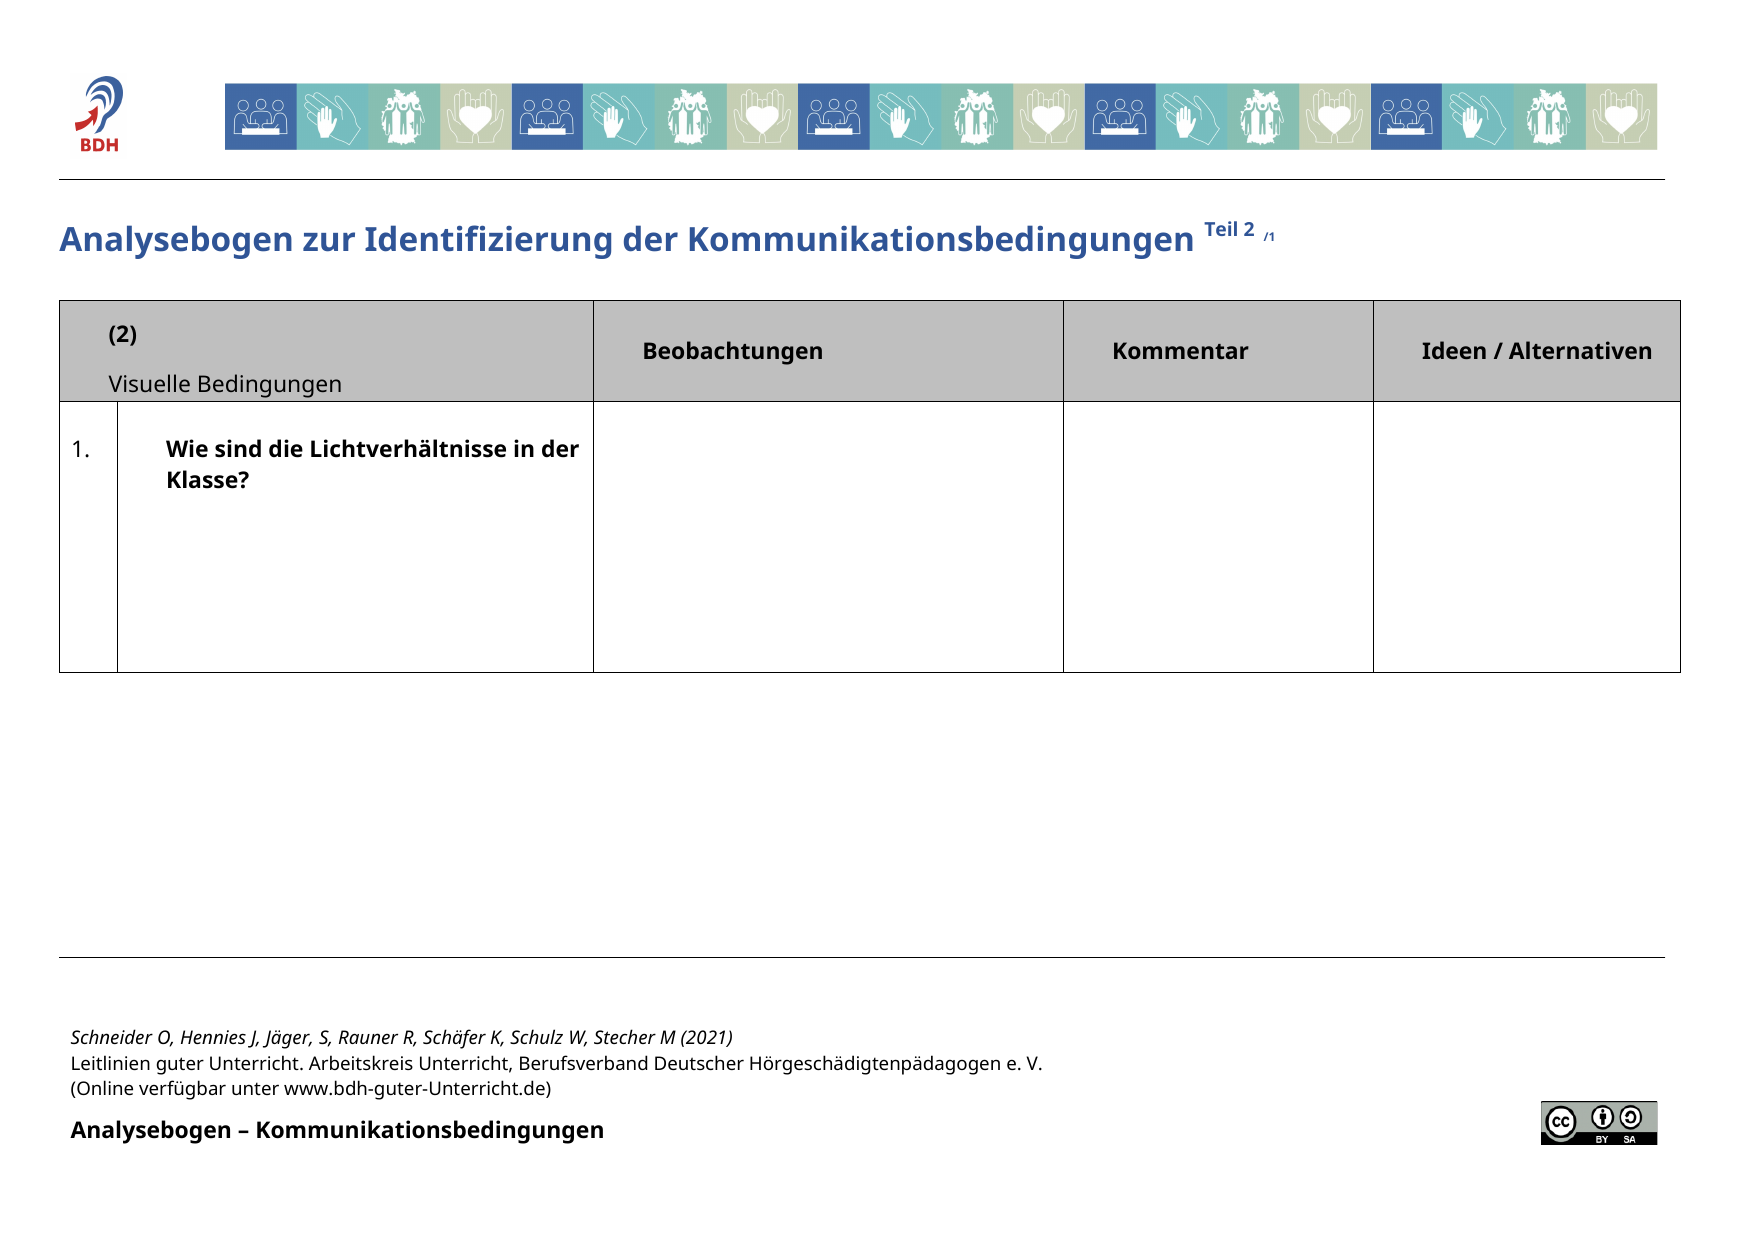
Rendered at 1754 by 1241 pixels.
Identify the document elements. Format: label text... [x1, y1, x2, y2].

picture [1541, 1101, 1658, 1145]
table_cell [594, 402, 1063, 672]
text Analysebogen zur Identifizierung der Kommunikationsbedingungen Teil 2 /1 [59, 215, 1665, 261]
table_cell Wie sind die Lichtverhältnisse in der Klasse? [118, 402, 593, 672]
table_header (2) [60, 301, 593, 365]
table_cell [1064, 402, 1373, 672]
table_header Kommentar [1064, 301, 1373, 401]
picture [225, 83, 1658, 150]
table_cell Visuelle Bedingungen [60, 365, 593, 401]
table_cell 1. [60, 402, 117, 672]
table_cell [1374, 402, 1680, 672]
table_header Ideen / Alternativen [1374, 301, 1680, 401]
table_header Beobachtungen [594, 301, 1063, 401]
